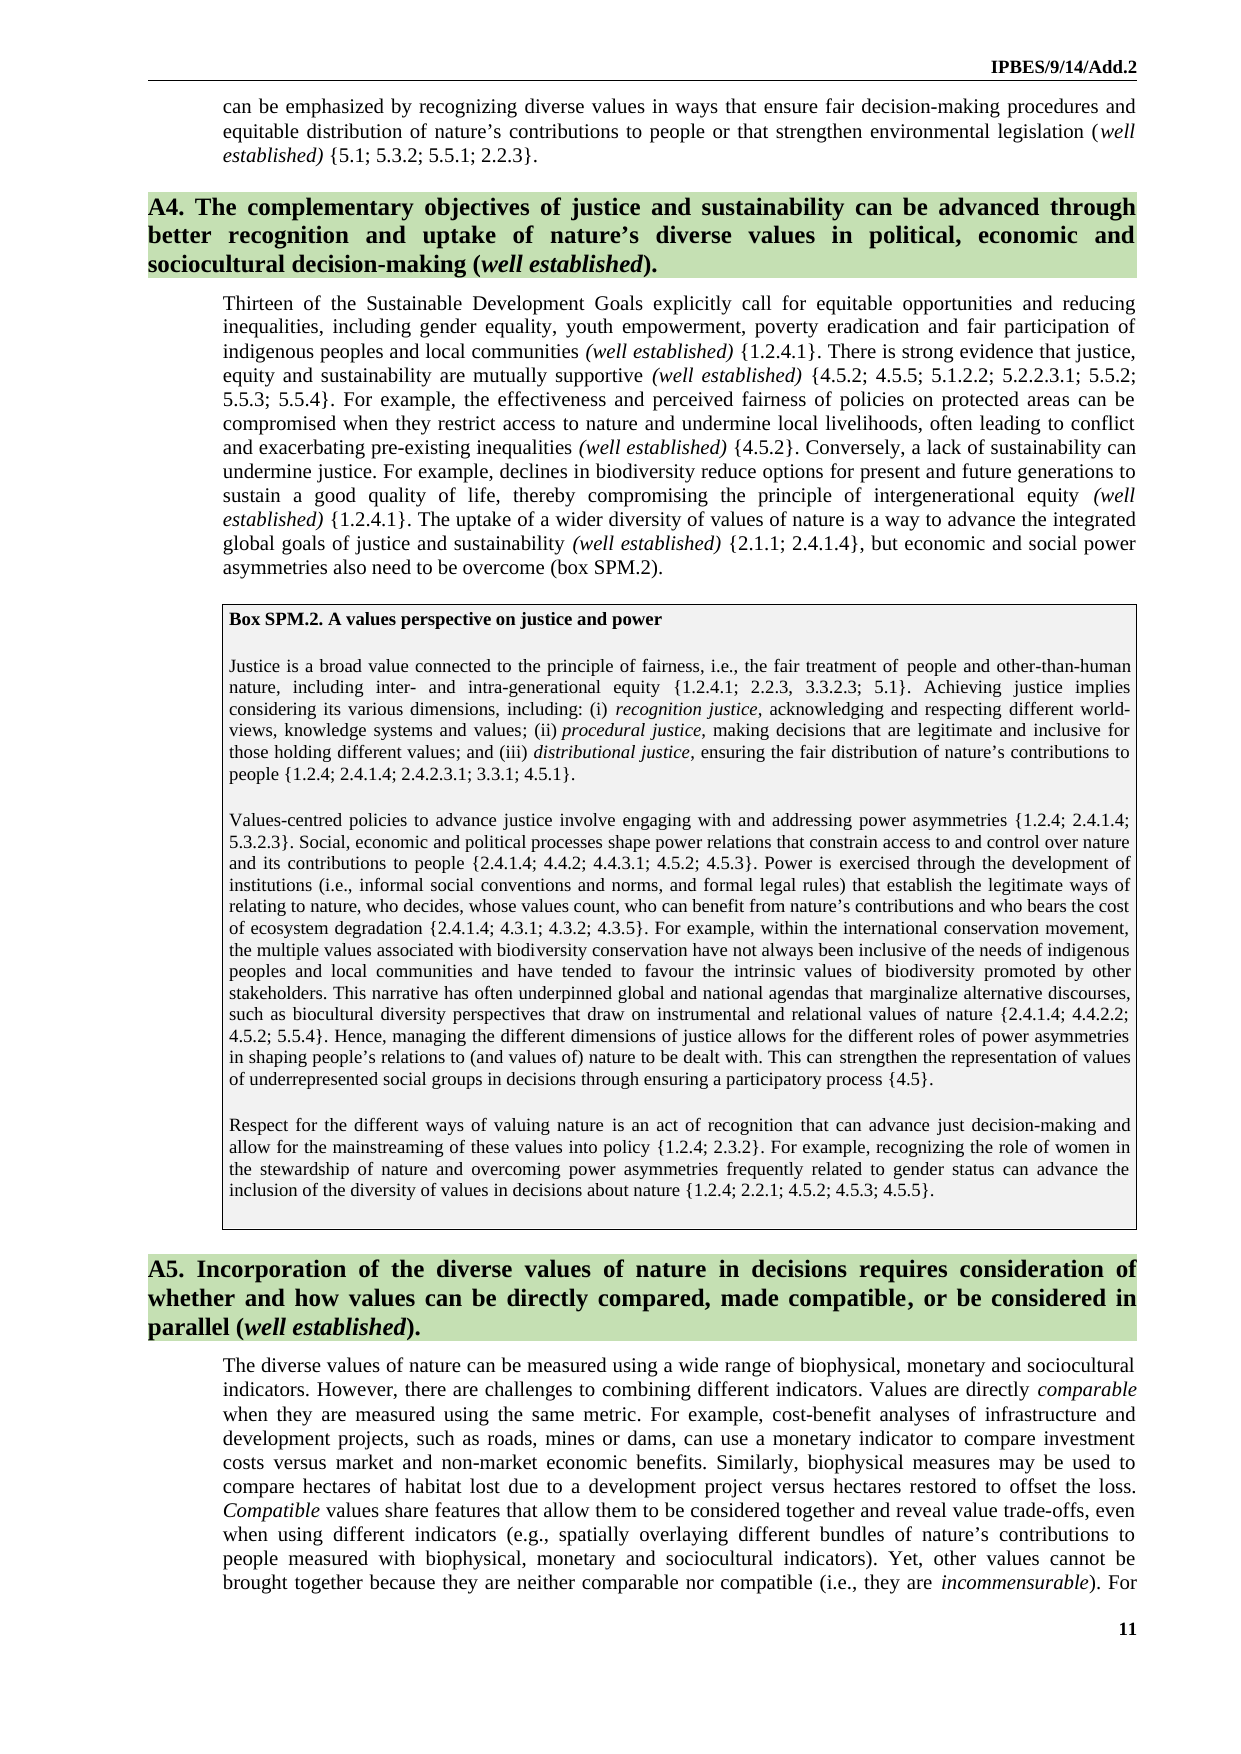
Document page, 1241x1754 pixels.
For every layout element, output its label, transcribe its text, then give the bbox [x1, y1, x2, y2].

text Thirteen of the Sustainable Development Goals explicitly call for equitable opportunities and reducing inequalities, including gender equality, youth empowerment, poverty eradication and fair participation of indigenous peoples and local communities (well established) {1.2.4.1}. There is strong evidence that justice, equity and sustainability are mutually supportive (well established) {4.5.2; 4.5.5; 5.1.2.2; 5.2.2.3.1; 5.5.2; 5.5.3; 5.5.4}. For example, the effectiveness and perceived fairness of policies on protected areas can be compromised when they restrict access to nature and undermine local livelihoods, often leading to conflict and exacerbating pre-existing inequalities (well established) {4.5.2}. Conversely, a lack of sustainability can undermine justice. For example, declines in biodiversity reduce options for present and future generations to sustain a good quality of life, thereby compromising the principle of intergenerational equity (well established) {1.2.4.1}. The uptake of a wider diversity of values of nature is a way to advance the integrated global goals of justice and sustainability (well established) {2.1.1; 2.4.1.4}, but economic and social power asymmetries also need to be overcome (box SPM.2). [223, 290, 1137, 579]
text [223, 1353, 1137, 1594]
table_header Box SPM.2. A values perspective on justice and power Justice is a broad value connected to the principle of fairness, i.e., the fair treatment of people and other-than-human nature, including inter- and intra-generational equity {1.2.4.1; 2.2.3, 3.3.2.3; 5.1}. Achieving justice implies considering its various dimensions, including: (i) recognition justice, acknowledging and respecting different world-views, knowledge systems and values; (ii) procedural justice, making decisions that are legitimate and inclusive for those holding different values; and (iii) distributional justice, ensuring the fair distribution of nature’s contributions to people {1.2.4; 2.4.1.4; 2.4.2.3.1; 3.3.1; 4.5.1}. Values-centred policies to advance justice involve engaging with and addressing power asymmetries {1.2.4; 2.4.1.4; 5.3.2.3}. Social, economic and political processes shape power relations that constrain access to and control over nature and its contributions to people {2.4.1.4; 4.4.2; 4.4.3.1; 4.5.2; 4.5.3}. Power is exercised through the development of institutions (i.e., informal social conventions and norms, and formal legal rules) that establish the legitimate ways of relating to nature, who decides, whose values count, who can benefit from nature’s contributions and who bears the cost of ecosystem degradation {2.4.1.4; 4.3.1; 4.3.2; 4.3.5}. For example, within the international conservation movement, the multiple values associated with biodiversity conservation have not always been inclusive of the needs of indigenous peoples and local communities and have tended to favour the intrinsic values of biodiversity promoted by other stakeholders. This narrative has often underpinned global and national agendas that marginalize alternative discourses, such as biocultural diversity perspectives that draw on instrumental and relational values of nature {2.4.1.4; 4.4.2.2; 4.5.2; 5.5.4}. Hence, managing the different dimensions of justice allows for the different roles of power asymmetries in shaping people’s relations to (and values of) nature to be dealt with. This can strengthen the representation of values of underrepresented social groups in decisions through ensuring a participatory process {4.5}. Respect for the different ways of valuing nature is an act of recognition that can advance just decision-making and allow for the mainstreaming of these values into policy {1.2.4; 2.3.2}. For example, recognizing the role of women in the stewardship of nature and overcoming power asymmetries frequently related to gender status can advance the inclusion of the diversity of values in decisions about nature {1.2.4; 2.2.1; 4.5.2; 4.5.3; 4.5.5}. [223, 605, 1136, 1228]
text A4. The complementary objectives of justice and sustainability can be advanced through better recognition and uptake of nature’s diverse values in political, economic and sociocultural decision-making (well established). [148, 192, 1137, 278]
text A5. Incorporation of the diverse values of nature in decisions requires consideration of whether and how values can be directly compared, made compatible, or be considered in parallel (well established). [148, 1254, 1137, 1341]
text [223, 94, 1137, 167]
